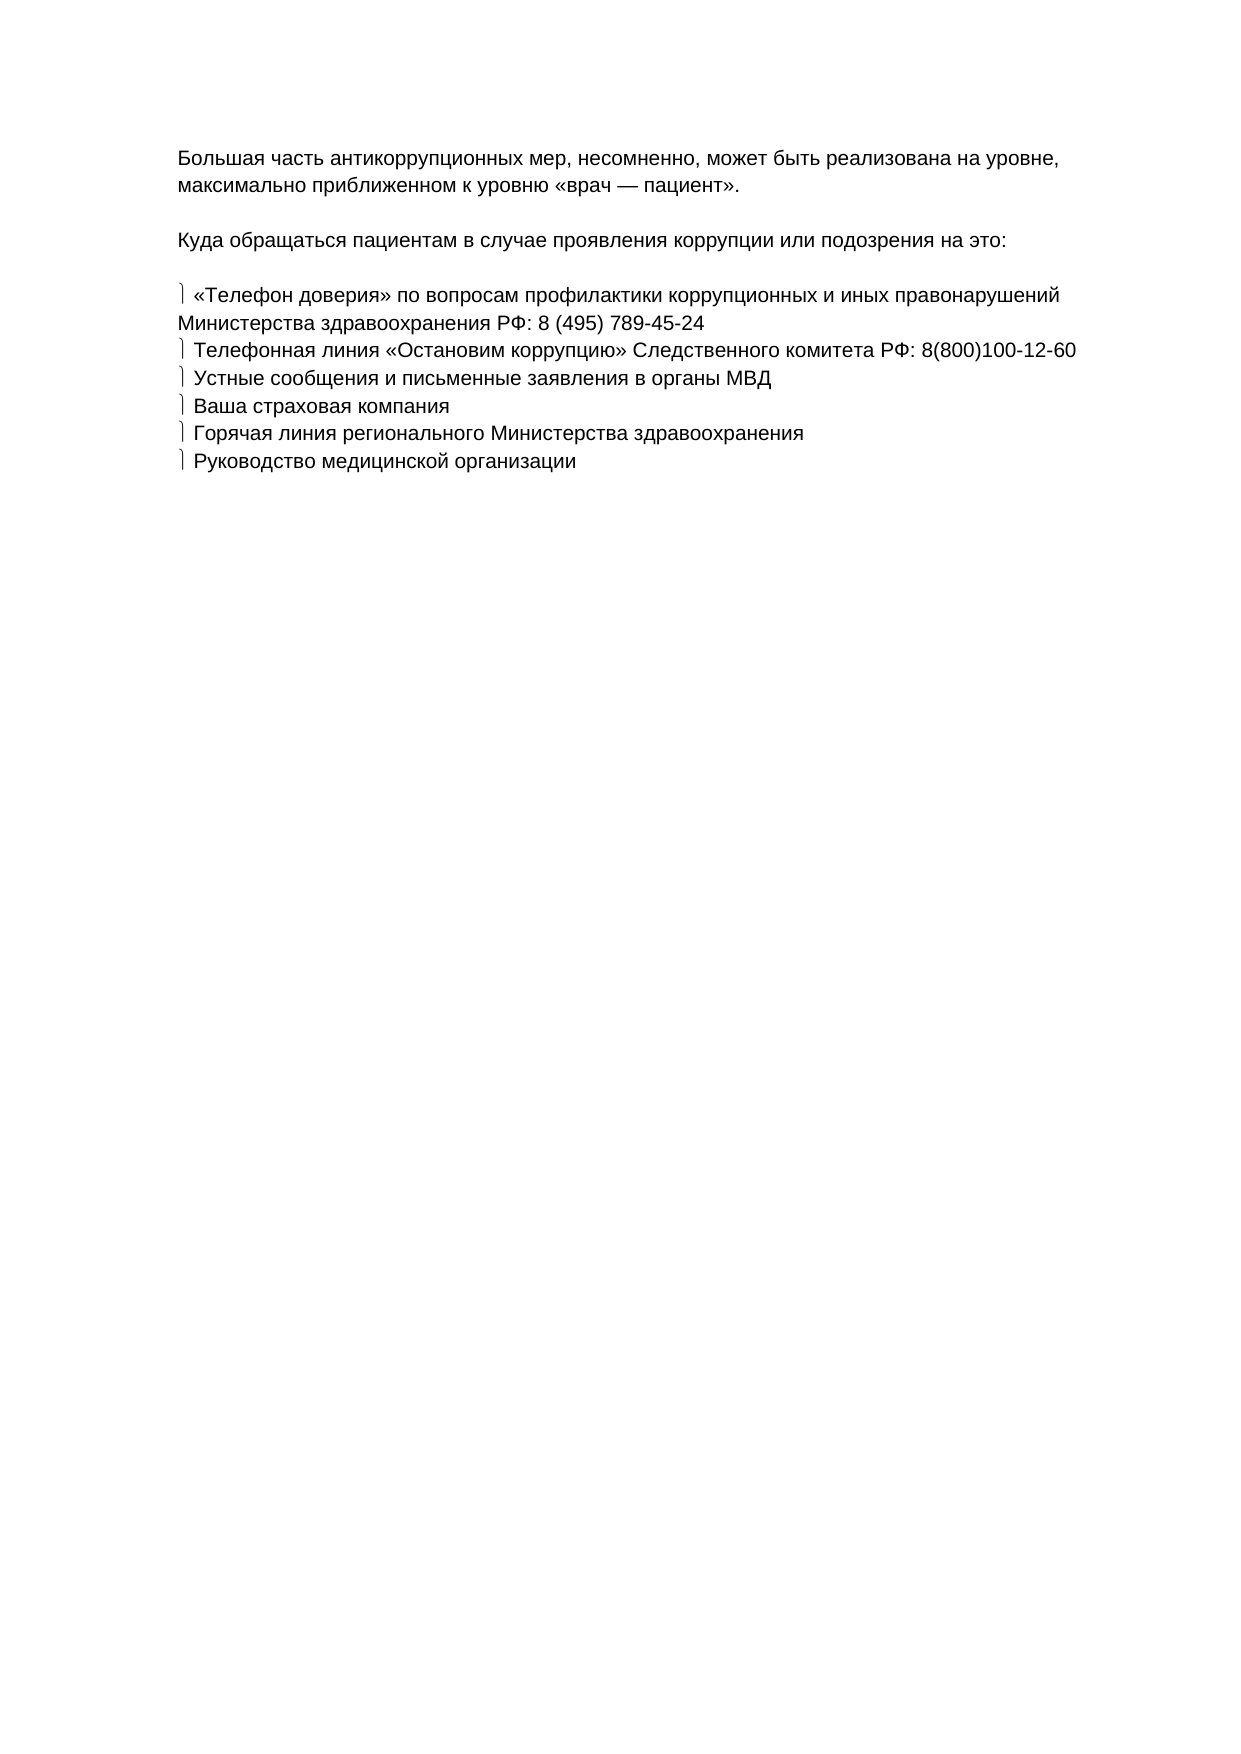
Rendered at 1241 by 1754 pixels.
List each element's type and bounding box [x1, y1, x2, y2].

text [177, 118, 1152, 473]
